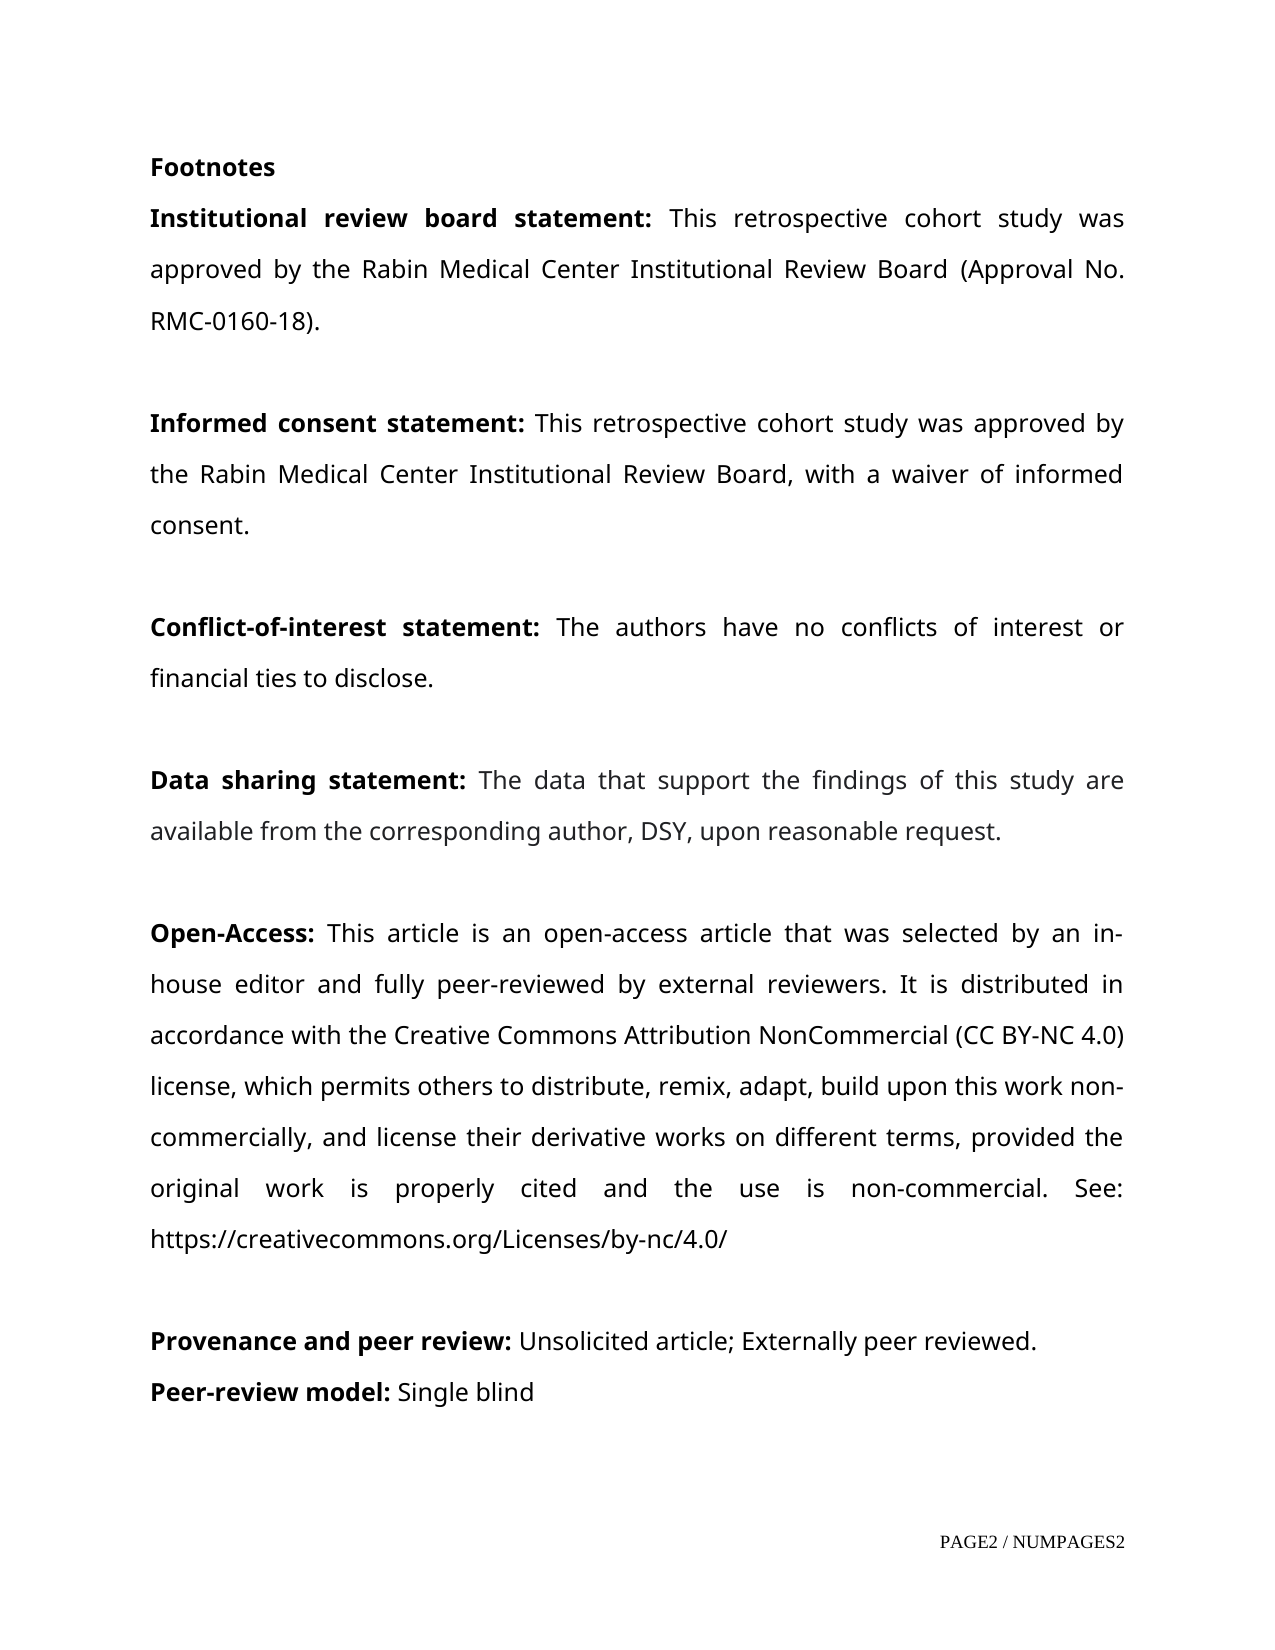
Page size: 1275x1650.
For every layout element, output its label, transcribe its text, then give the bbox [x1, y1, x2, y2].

text Provenance and peer review: Unsolicited article; Externally peer reviewed. [150, 1324, 1125, 1358]
text Conflict-of-interest statement: The authors have no conflicts of interest or financial ties to disclose. [150, 609, 1125, 694]
text Open-Access: This article is an open-access article that was selected by an in-house editor and fully peer-reviewed by external reviewers. It is distributed in accordance with the Creative Commons Attribution NonCommercial (CC BY-NC 4.0) license, which permits others to distribute, remix, adapt, build upon this work non-commercially, and license their derivative works on different terms, provided the original work is properly cited and the use is non-commercial. See: https://creativecommons.org/Licenses/by-nc/4.0/ [150, 916, 1125, 1256]
text Peer-review model: Single blind [150, 1375, 1125, 1409]
text Footnotes [150, 150, 1125, 184]
text Data sharing statement: The data that support the findings of this study are available from the corresponding author, DSY, upon reasonable request. [150, 762, 1125, 848]
text Informed consent statement: This retrospective cohort study was approved by the Rabin Medical Center Institutional Review Board, with a waiver of informed consent. [150, 405, 1125, 456]
text Institutional review board statement: This retrospective cohort study was approved by the Rabin Medical Center Institutional Review Board (Approval No. RMC-0160-18). [150, 201, 1125, 337]
text Informed consent statement: This retrospective cohort study was approved by the Rabin Medical Center Institutional Review Board, with a waiver of informed consent. [150, 490, 1125, 541]
